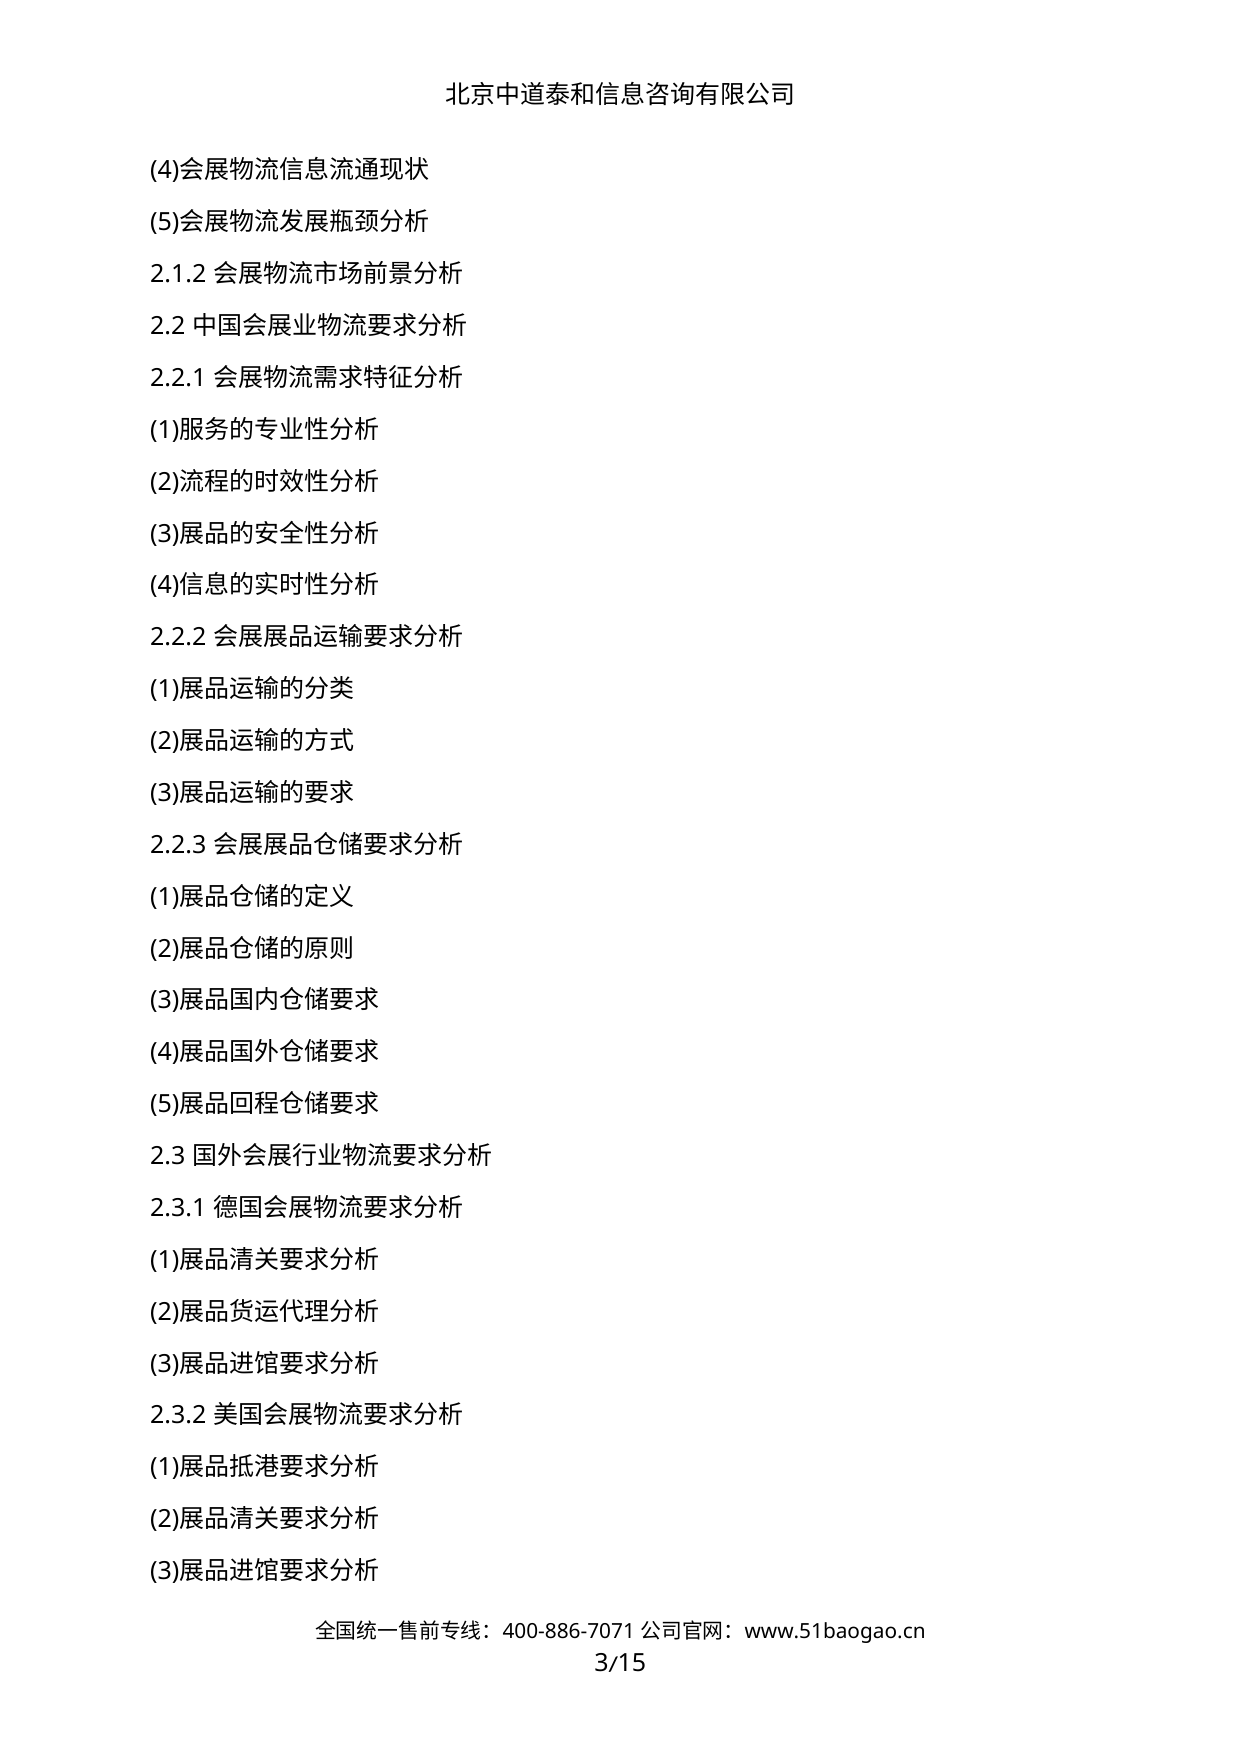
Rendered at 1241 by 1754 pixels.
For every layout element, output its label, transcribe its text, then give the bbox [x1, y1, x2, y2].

text (3)展品国内仓储要求 [150, 980, 1090, 1016]
text (3)展品运输的要求 [150, 772, 1090, 809]
text (5)会展物流发展瓶颈分析 [150, 202, 1090, 238]
text 2.2.3 会展展品仓储要求分析 [150, 824, 1090, 861]
text 2.3 国外会展行业物流要求分析 [150, 1136, 1090, 1172]
text (1)服务的专业性分析 [150, 409, 1090, 446]
text (1)展品抵港要求分析 [150, 1447, 1090, 1483]
text (3)展品进馆要求分析 [150, 1551, 1090, 1587]
text (5)展品回程仓储要求 [150, 1084, 1090, 1120]
text 2.3.2 美国会展物流要求分析 [150, 1395, 1090, 1431]
text (4)会展物流信息流通现状 [150, 150, 1090, 186]
text (2)展品货运代理分析 [150, 1291, 1090, 1327]
text (3)展品的安全性分析 [150, 513, 1090, 549]
text 2.2.2 会展展品运输要求分析 [150, 617, 1090, 653]
text 2.3.1 德国会展物流要求分析 [150, 1187, 1090, 1224]
text (4)展品国外仓储要求 [150, 1032, 1090, 1068]
text (1)展品运输的分类 [150, 669, 1090, 705]
text (2)展品清关要求分析 [150, 1499, 1090, 1535]
text 2.2 中国会展业物流要求分析 [150, 306, 1090, 342]
text (2)流程的时效性分析 [150, 461, 1090, 497]
text 2.1.2 会展物流市场前景分析 [150, 254, 1090, 290]
text 2.2.1 会展物流需求特征分析 [150, 357, 1090, 394]
text (1)展品仓储的定义 [150, 876, 1090, 912]
text (2)展品仓储的原则 [150, 928, 1090, 964]
text (3)展品进馆要求分析 [150, 1343, 1090, 1379]
text (1)展品清关要求分析 [150, 1239, 1090, 1276]
text (4)信息的实时性分析 [150, 565, 1090, 601]
text (2)展品运输的方式 [150, 721, 1090, 757]
